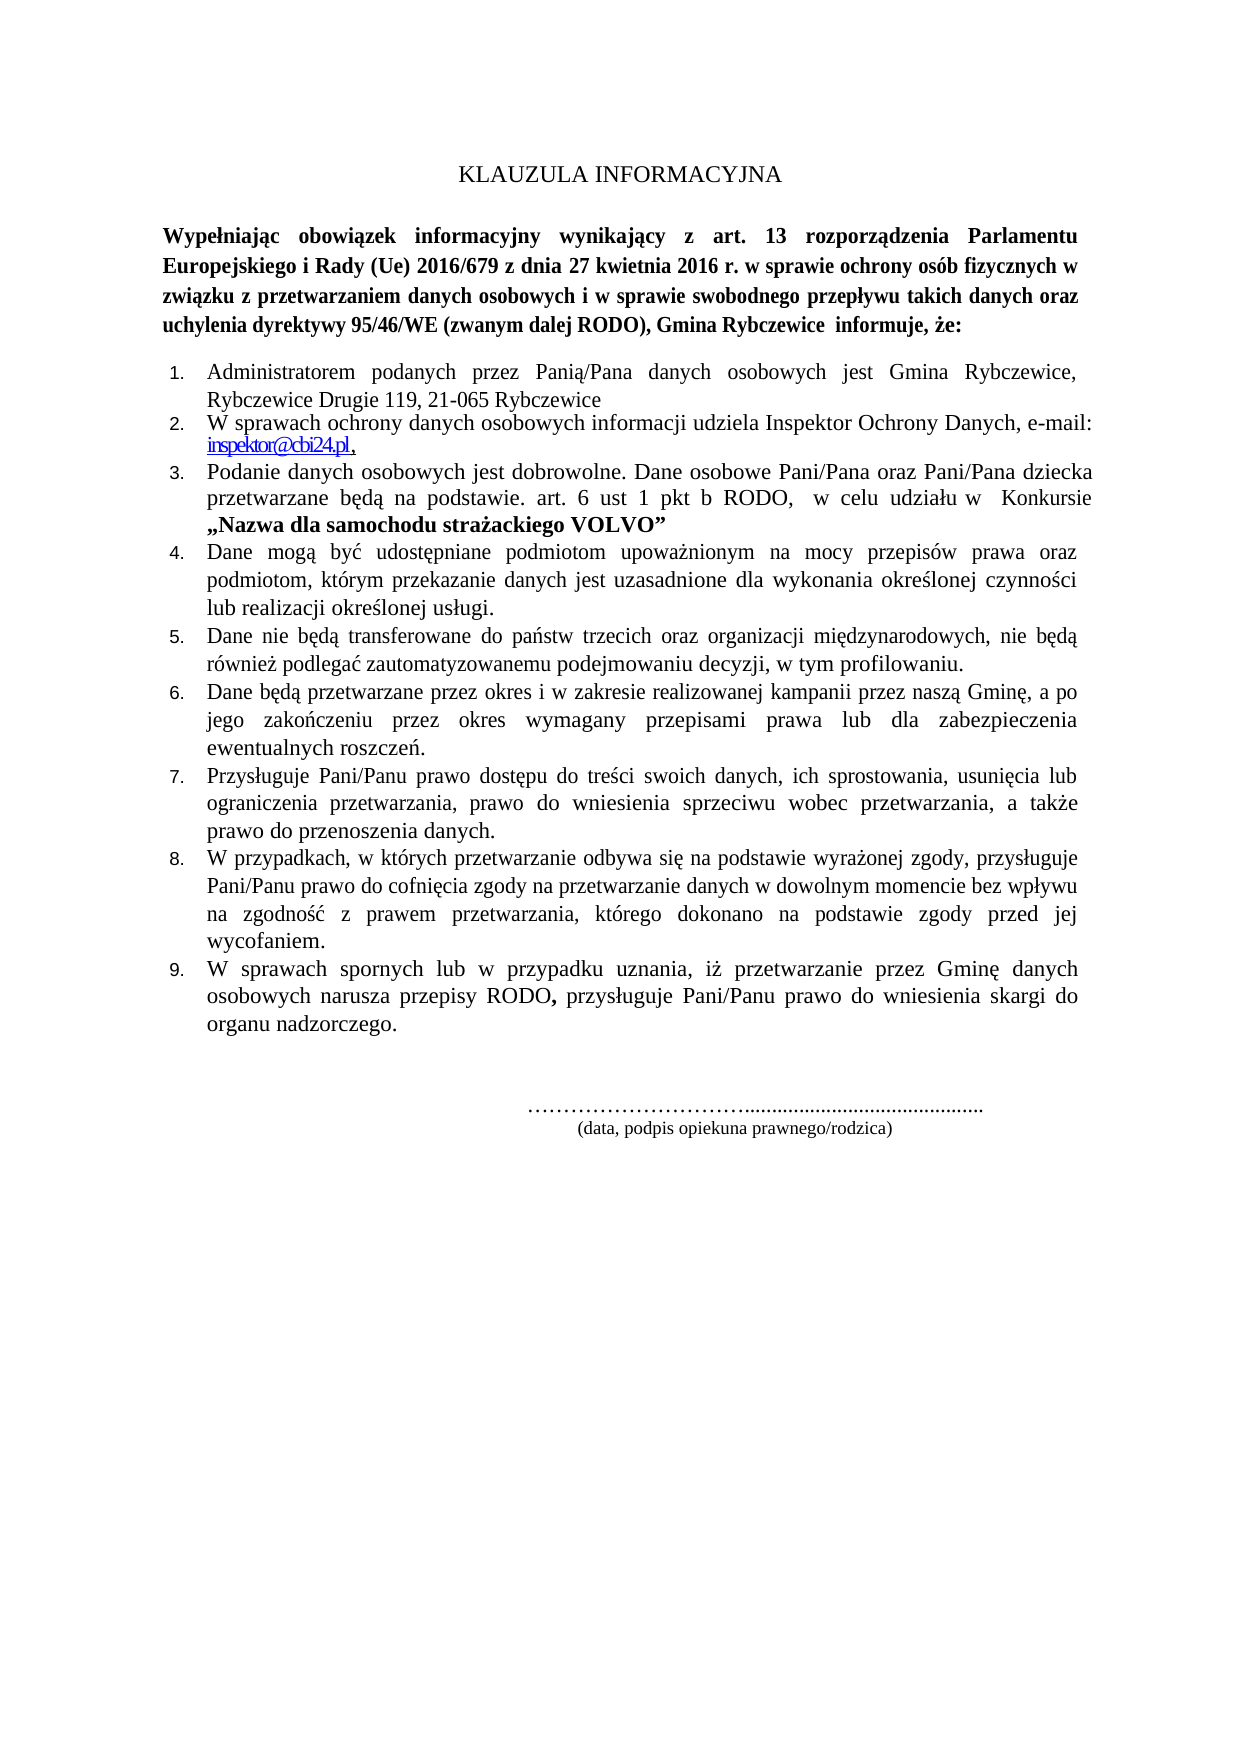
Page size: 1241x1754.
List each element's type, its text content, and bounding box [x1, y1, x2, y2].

list W sprawach spornych lub w przypadku uznania, iż przetwarzanie przez Gminę danych osobowych narusza przepisy RODO, przysługuje Pani/Panu prawo do wniesienia skargi do organu nadzorczego. [169, 955, 1079, 1036]
list Dane mogą być udostępniane podmiotom upoważnionym na mocy przepisów prawa oraz podmiotom, którym przekazanie danych jest uzasadnione dla wykonania określonej czynności lub realizacji określonej usługi. [169, 538, 1078, 621]
subtitle …………………………............................................ [162, 1091, 991, 1117]
list W sprawach ochrony danych osobowych informacji udziela Inspektor Ochrony Danych, e-mail: inspektor@cbi24.pl, [169, 414, 1093, 457]
list Przysługuje Pani/Panu prawo dostępu do treści swoich danych, ich sprostowania, usunięcia lub ograniczenia przetwarzania, prawo do wniesienia sprzeciwu wobec przetwarzania, a także prawo do przenoszenia danych. [169, 762, 1078, 843]
text KLAUZULA INFORMACYJNA [148, 161, 1093, 188]
text Wypełniając obowiązek informacyjny wynikający z art. 13 rozporządzenia Parlamentu Europejskiego i Rady (Ue) 2016/679 z dnia 27 kwietnia 2016 r. w sprawie ochrony osób fizycznych w związku z przetwarzaniem danych osobowych i w sprawie swobodnego przepływu takich danych oraz uchylenia dyrektywy 95/46/WE (zwanym dalej RODO), Gmina Rybczewice informuje, że: [162, 222, 1079, 338]
text (data, podpis opiekuna prawnego/rodzica) [148, 1117, 1093, 1138]
list Administratorem podanych przez Panią/Pana danych osobowych jest Gmina Rybczewice, Rybczewice Drugie 119, 21-065 Rybczewice [169, 358, 1078, 412]
list W przypadkach, w których przetwarzanie odbywa się na podstawie wyrażonej zgody, przysługuje Pani/Panu prawo do cofnięcia zgody na przetwarzanie danych w dowolnym momencie bez wpływu na zgodność z prawem przetwarzania, którego dokonano na podstawie zgody przed jej wycofaniem. [169, 844, 1078, 954]
list Dane nie będą transferowane do państw trzecich oraz organizacji międzynarodowych, nie będą również podlegać zautomatyzowanemu podejmowaniu decyzji, w tym profilowaniu. [169, 622, 1077, 676]
list Dane będą przetwarzane przez okres i w zakresie realizowanej kampanii przez naszą Gminę, a po jego zakończeniu przez okres wymagany przepisami prawa lub dla zabezpieczenia ewentualnych roszczeń. [169, 678, 1078, 760]
list Podanie danych osobowych jest dobrowolne. Dane osobowe Pani/Pana oraz Pani/Pana dziecka przetwarzane będą na podstawie. art. 6 ust 1 pkt b RODO, w celu udziału w Konkursie „Nazwa dla samochodu strażackiego VOLVO” [169, 458, 1093, 537]
